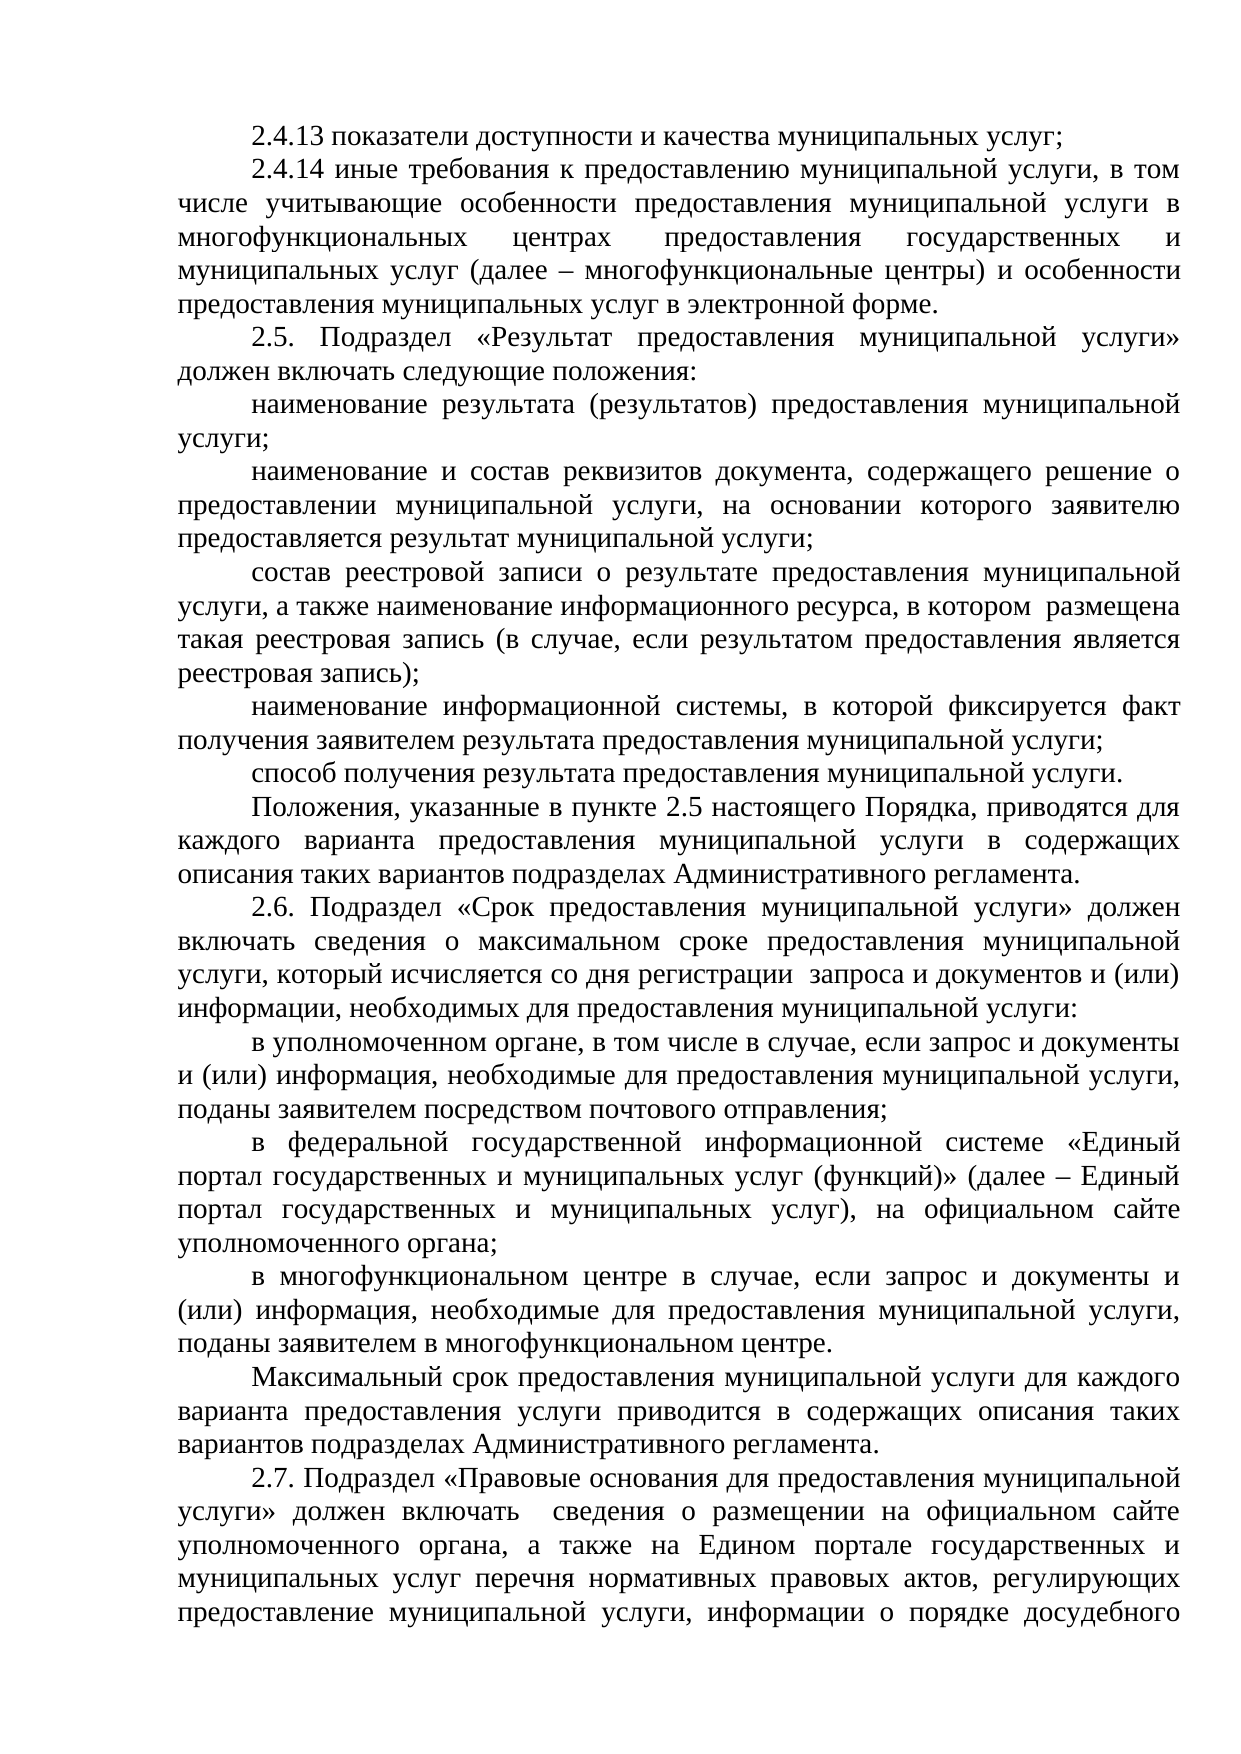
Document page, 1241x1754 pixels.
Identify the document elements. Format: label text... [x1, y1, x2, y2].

text 2.4.14 иные требования к предоставлению муниципальной услуги, в том числе учитывающие особенности предоставления муниципальной услуги в многофункциональных центрах предоставления государственных и муниципальных услуг (далее – многофункциональные центры) и особенности предоставления муниципальных услуг в электронной форме. [177, 152, 1181, 219]
text состав реестровой записи о результате предоставления муниципальной услуги, а также наименование информационного ресурса, в котором размещена такая реестровая запись (в случае, если результатом предоставления является реестровая запись); [177, 554, 1181, 688]
text наименование информационной системы, в которой фиксируется факт получения заявителем результата предоставления муниципальной услуги; [177, 688, 1181, 755]
text способ получения результата предоставления муниципальной услуги. [177, 755, 1181, 789]
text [177, 1460, 1181, 1627]
text в уполномоченном органе, в том числе в случае, если запрос и документы и (или) информация, необходимые для предоставления муниципальной услуги, поданы заявителем посредством почтового отправления; [177, 1024, 1181, 1124]
text в многофункциональном центре в случае, если запрос и документы и (или) информация, необходимые для предоставления муниципальной услуги, поданы заявителем в многофункциональном центре. [177, 1258, 1181, 1359]
text 2.6. Подраздел «Срок предоставления муниципальной услуги» должен включать сведения о максимальном сроке предоставления муниципальной услуги, который исчисляется со дня регистрации запроса и документов и (или) информации, необходимых для предоставления муниципальной услуги: [177, 889, 1181, 1024]
text Максимальный срок предоставления муниципальной услуги для каждого варианта предоставления услуги приводится в содержащих описания таких вариантов подразделах Административного регламента. [177, 1359, 1181, 1460]
text в федеральной государственной информационной системе «Единый портал государственных и муниципальных услуг (функций)» (далее – Единый портал государственных и муниципальных услуг), на официальном сайте уполномоченного органа; [177, 1124, 1181, 1258]
text 2.5. Подраздел «Результат предоставления муниципальной услуги» должен включать следующие положения: [177, 319, 1181, 386]
text Положения, указанные в пункте 2.5 настоящего Порядка, приводятся для каждого варианта предоставления муниципальной услуги в содержащих описания таких вариантов подразделах Административного регламента. [177, 789, 1181, 889]
text 2.4.14 иные требования к предоставлению муниципальной услуги, в том числе учитывающие особенности предоставления муниципальной услуги в многофункциональных центрах предоставления государственных и муниципальных услуг (далее – многофункциональные центры) и особенности предоставления муниципальных услуг в электронной форме. [177, 252, 1181, 319]
text наименование и состав реквизитов документа, содержащего решение о предоставлении муниципальной услуги, на основании которого заявителю предоставляется результат муниципальной услуги; [177, 453, 1181, 554]
text 2.4.13 показатели доступности и качества муниципальных услуг; [177, 118, 1181, 152]
text наименование результата (результатов) предоставления муниципальной услуги; [177, 386, 1181, 453]
